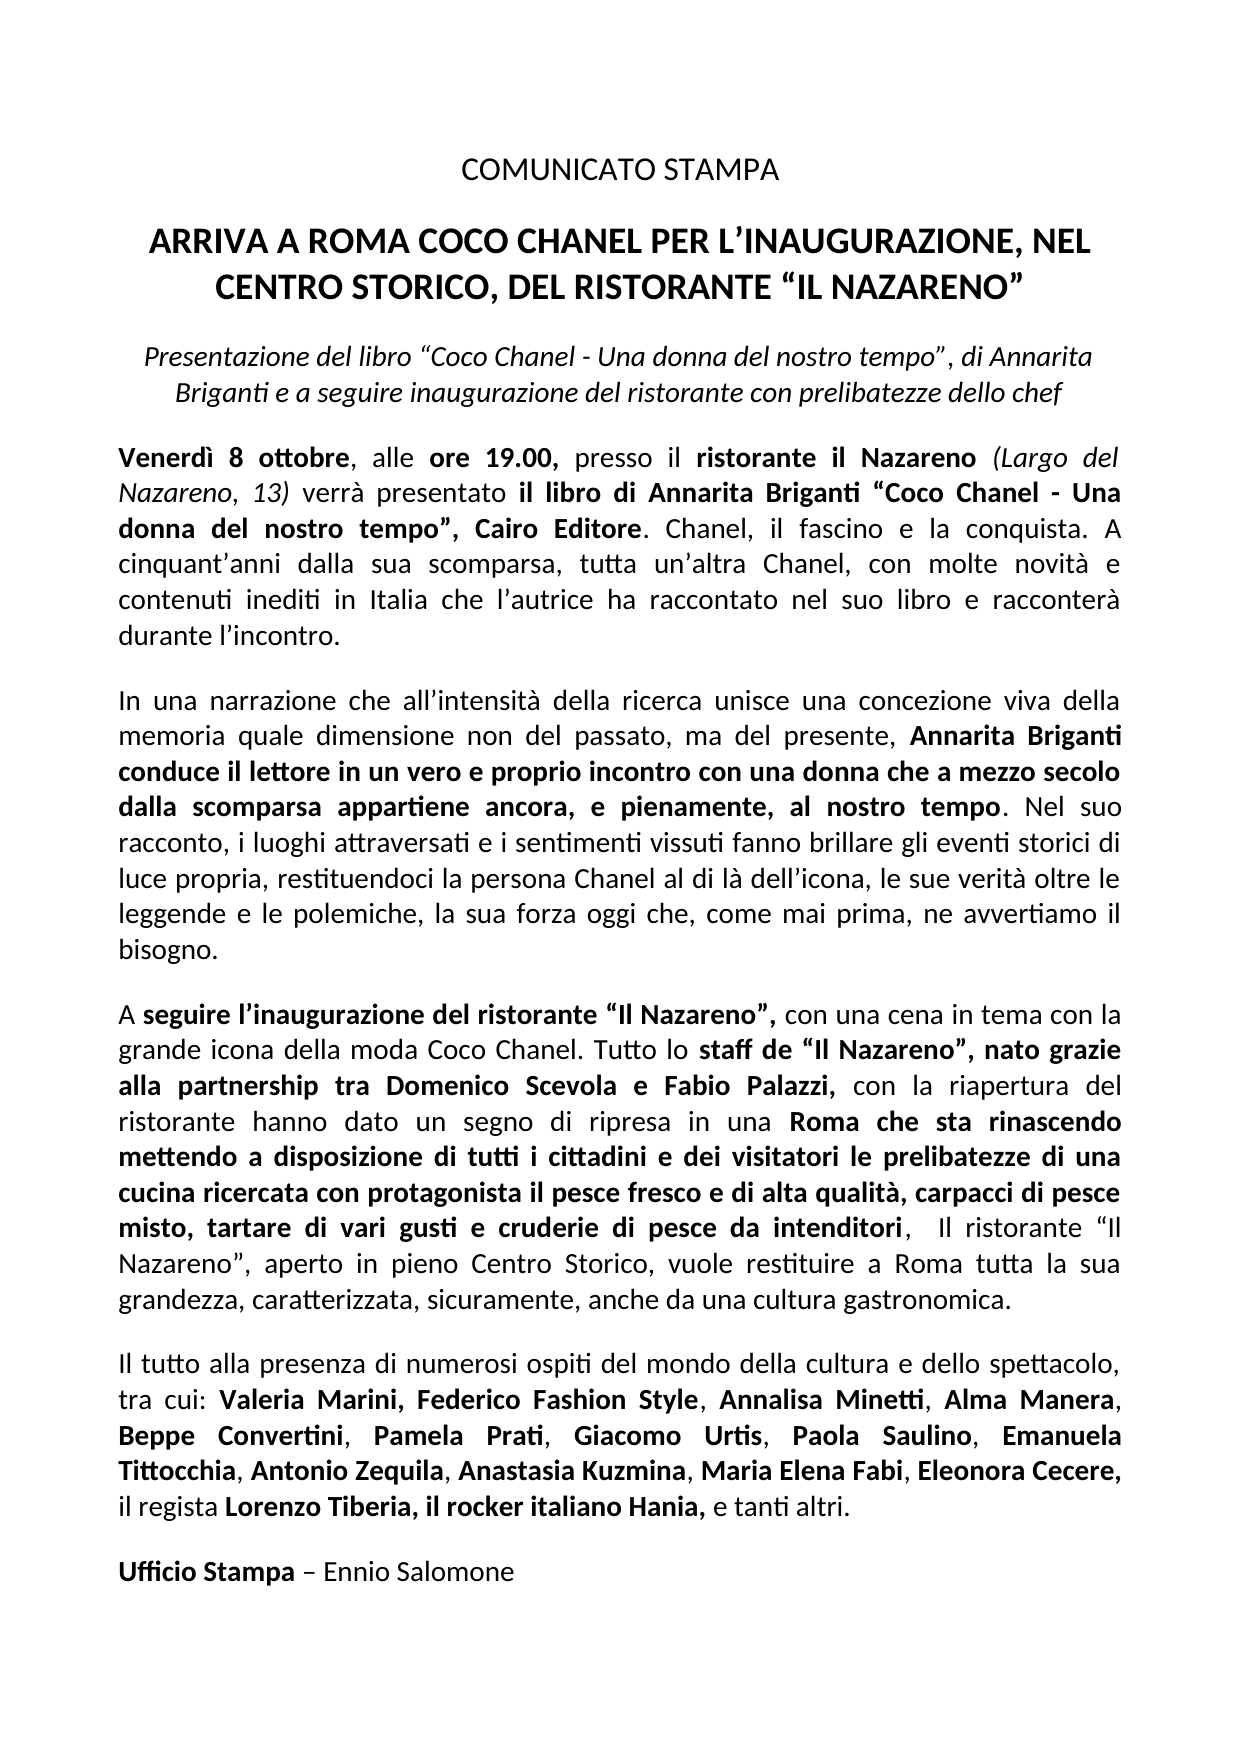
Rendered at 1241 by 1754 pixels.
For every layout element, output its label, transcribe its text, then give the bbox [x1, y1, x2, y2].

text ARRIVA A ROMA COCO CHANEL PER L’INAUGURAZIONE, NEL CENTRO STORICO, DEL RISTORANTE “IL NAZARENO” [118, 217, 1122, 309]
text A seguire l’inaugurazione del ristorante “Il Nazareno”, con una cena in tema con la grande icona della moda Coco Chanel. Tutto lo staff de “Il Nazareno”, nato grazie alla partnership tra Domenico Scevola e Fabio Palazzi, con la riapertura del ristorante hanno dato un segno di ripresa in una Roma che sta rinascendo mettendo a disposizione di tutti i cittadini e dei visitatori le prelibatezze di una cucina ricercata con protagonista il pesce fresco e di alta qualità, carpacci di pesce misto, tartare di vari gusti e cruderie di pesce da intenditori, Il ristorante “Il Nazareno”, aperto in pieno Centro Storico, vuole restituire a Roma tutta la sua grandezza, caratterizzata, sicuramente, anche da una cultura gastronomica. [118, 996, 1122, 1316]
text In una narrazione che all’intensità della ricerca unisce una concezione viva della memoria quale dimensione non del passato, ma del presente, Annarita Briganti conduce il lettore in un vero e proprio incontro con una donna che a mezzo secolo dalla scomparsa appartiene ancora, e pienamente, al nostro tempo. Nel suo racconto, i luoghi attraversati e i sentimenti vissuti fanno brillare gli eventi storici di luce propria, restituendoci la persona Chanel al di là dell’icona, le sue verità oltre le leggende e le polemiche, la sua forza oggi che, come mai prima, ne avvertiamo il bisogno. [118, 682, 1122, 967]
text Presentazione del libro “Coco Chanel - Una donna del nostro tempo”, di Annarita Briganti e a seguire inaugurazione del ristorante con prelibatezze dello chef [118, 338, 1122, 409]
text Venerdì 8 ottobre, alle ore 19.00, presso il ristorante il Nazareno (Largo del Nazareno, 13) verrà presentato il libro di Annarita Briganti “Coco Chanel - Una donna del nostro tempo”, Cairo Editore. Chanel, il fascino e la conquista. A cinquant’anni dalla sua scomparsa, tutta un’altra Chanel, con molte novità e contenuti inediti in Italia che l’autrice ha raccontato nel suo libro e racconterà durante l’incontro. [118, 439, 1122, 652]
text COMUNICATO STAMPA [118, 148, 1122, 188]
text Il tutto alla presenza di numerosi ospiti del mondo della cultura e dello spettacolo, tra cui: Valeria Marini, Federico Fashion Style, Annalisa Minetti, Alma Manera, Beppe Convertini, Pamela Prati, Giacomo Urtis, Paola Saulino, Emanuela Tittocchia, Antonio Zequila, Anastasia Kuzmina, Maria Elena Fabi, Eleonora Cecere, il regista Lorenzo Tiberia, il rocker italiano Hania, e tanti altri. [118, 1346, 1122, 1524]
text Ufficio Stampa – Ennio Salomone [118, 1553, 1122, 1588]
